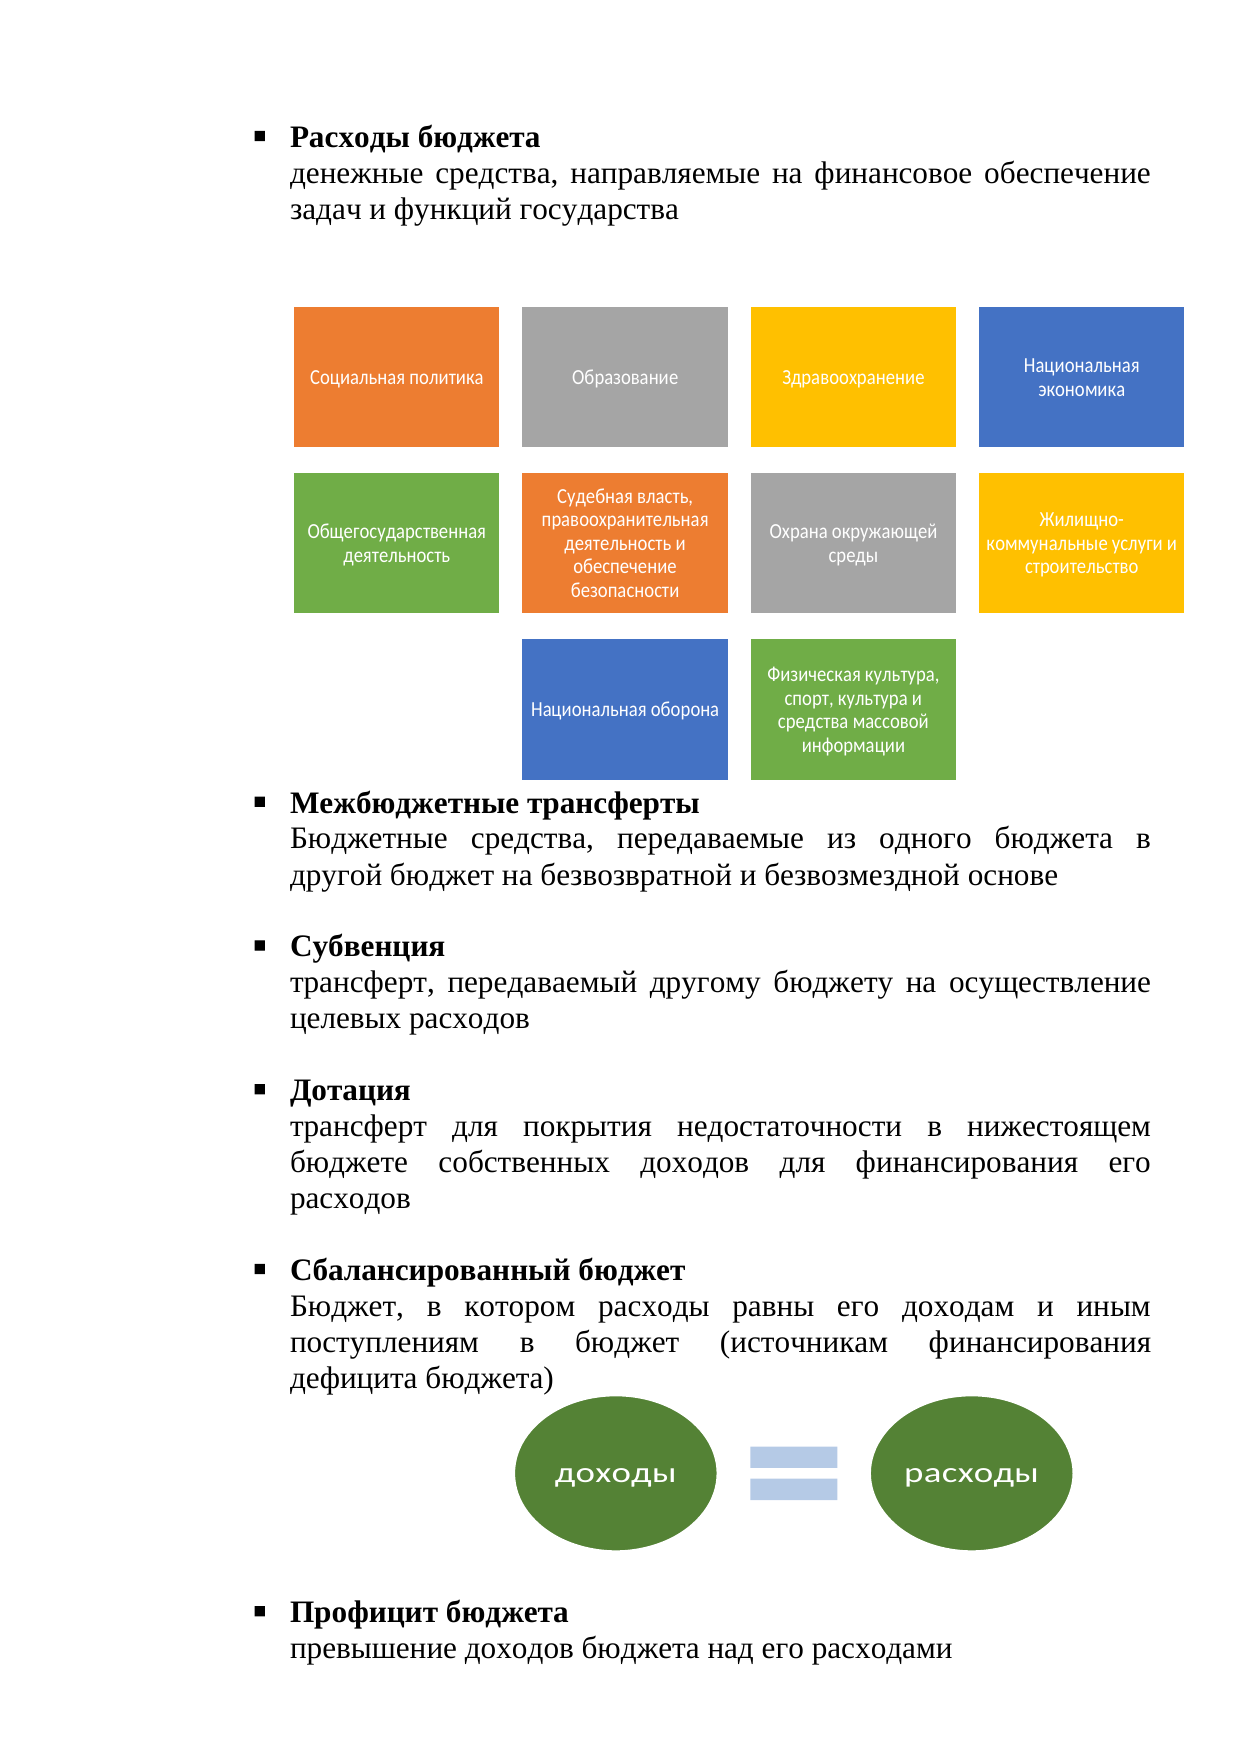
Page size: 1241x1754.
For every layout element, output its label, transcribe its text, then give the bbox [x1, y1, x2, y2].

text Бюджет, в котором расходы равны его доходам и иным поступлениям в бюджет (источникам финансирования дефицита бюджета) [290, 1287, 1152, 1395]
text превышение доходов бюджета над его расходами [290, 1629, 1152, 1665]
text Бюджетные средства, передаваемые из одного бюджета в другой бюджет на безвозвратной и безвозмездной основе [290, 820, 1152, 892]
list Субвенция [252, 928, 1152, 963]
list Профицит бюджета [252, 1593, 1152, 1629]
text денежные средства, направляемые на финансовое обеспечение задач и функций государства [290, 154, 1152, 226]
list Межбюджетные трансферты [252, 784, 1152, 820]
text трансферт, передаваемый другому бюджету на осуществление целевых расходов [290, 963, 1152, 1035]
list Дотация [252, 1071, 1152, 1107]
text трансферт для покрытия недостаточности в нижестоящем бюджете собственных доходов для финансирования его расходов [290, 1107, 1152, 1215]
list Сбалансированный бюджет [252, 1251, 1152, 1287]
list Расходы бюджета [252, 118, 1152, 154]
